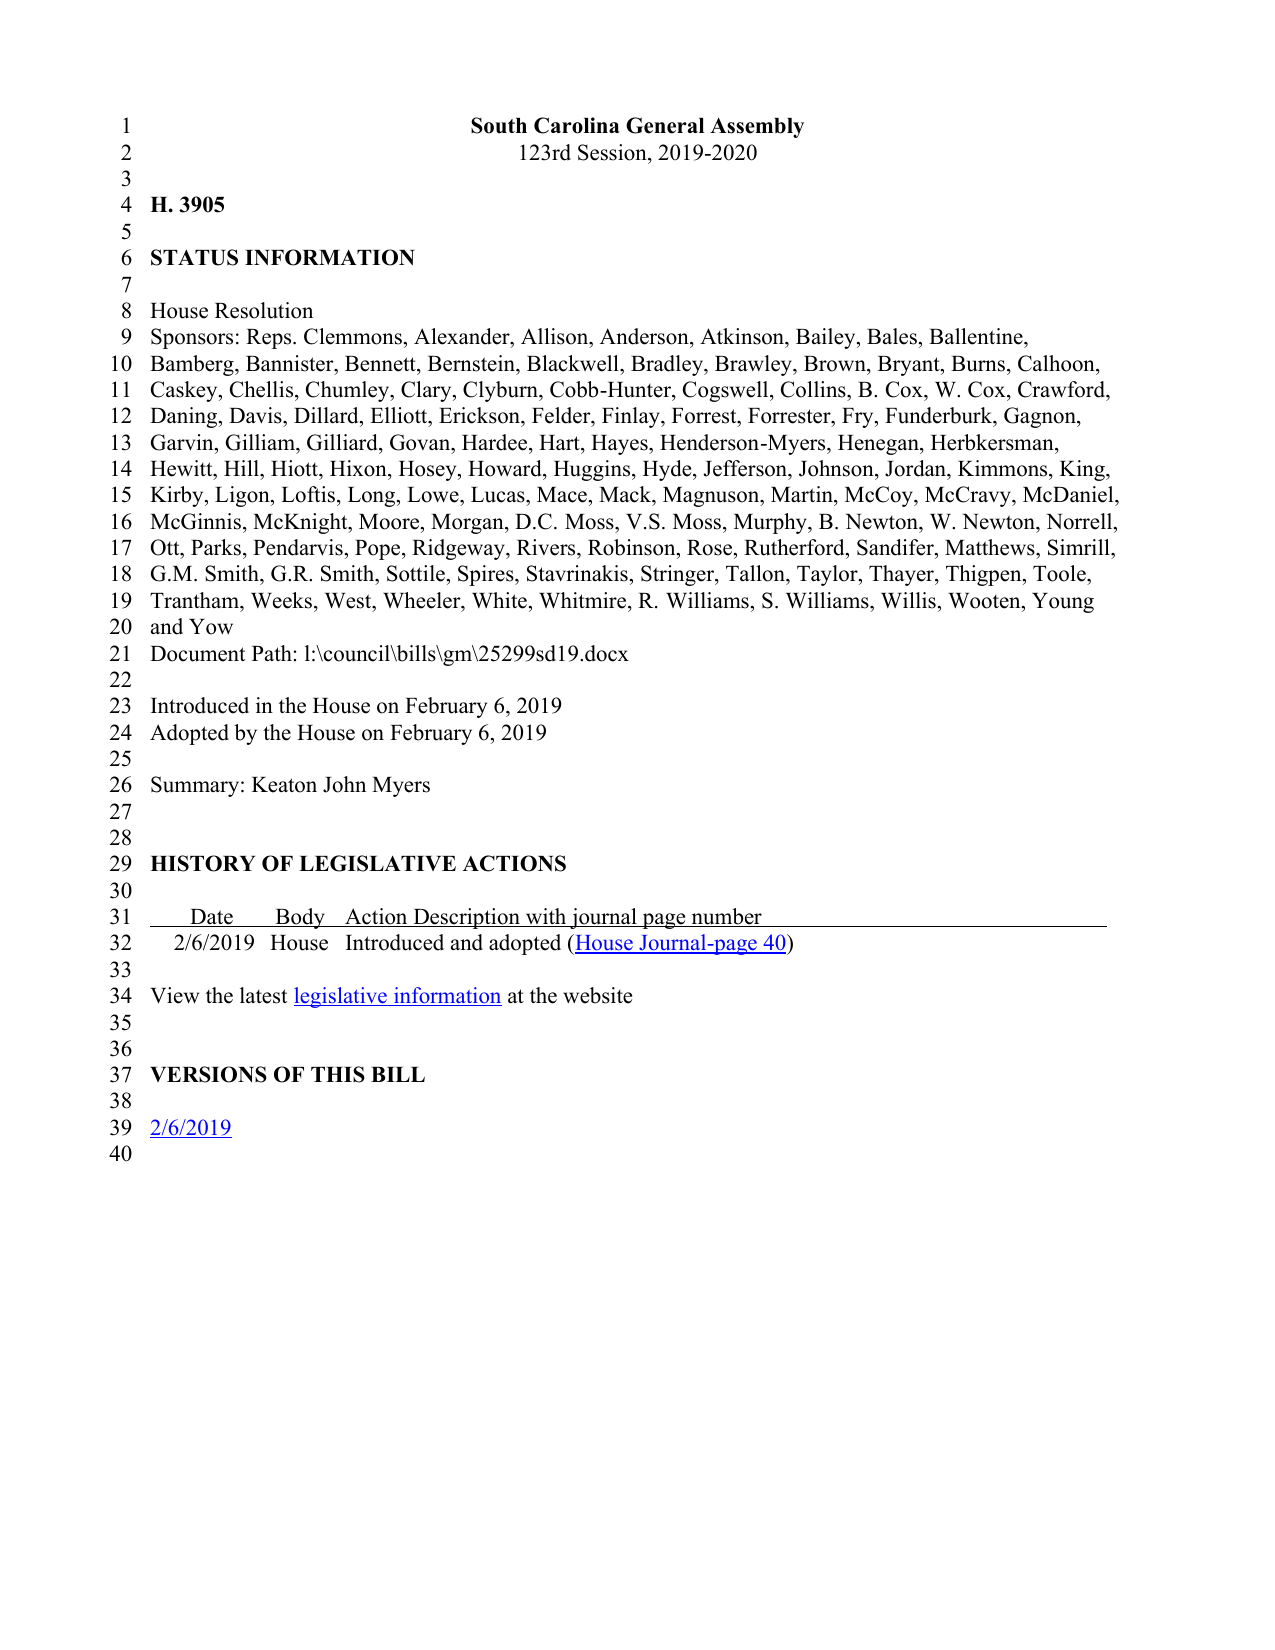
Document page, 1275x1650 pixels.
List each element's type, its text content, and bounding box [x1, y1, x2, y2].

text Date Body Action Description with journal page number [150, 903, 1125, 929]
text Adopted by the House on February 6, 2019 [150, 719, 1125, 745]
text H. 3905 [150, 192, 1125, 218]
text South Carolina General Assembly [150, 112, 1125, 139]
text Sponsors: Reps. Clemmons, Alexander, Allison, Anderson, Atkinson, Bailey, Bales, Ballentine, Bamberg, Bannister, Bennett, Bernstein, Blackwell, Bradley, Brawley, Brown, Bryant, Burns, Calhoon, Caskey, Chellis, Chumley, Clary, Clyburn, Cobb-Hunter, Cogswell, Collins, B. Cox, W. Cox, Crawford, Daning, Davis, Dillard, Elliott, Erickson, Felder, Finlay, Forrest, Forrester, Fry, Funderburk, Gagnon, Garvin, Gilliam, Gilliard, Govan, Hardee, Hart, Hayes, Henderson-Myers, Henegan, Herbkersman, Hewitt, Hill, Hiott, Hixon, Hosey, Howard, Huggins, Hyde, Jefferson, Johnson, Jordan, Kimmons, King, Kirby, Ligon, Loftis, Long, Lowe, Lucas, Mace, Mack, Magnuson, Martin, McCoy, McCravy, McDaniel, McGinnis, McKnight, Moore, Morgan, D.C. Moss, V.S. Moss, Murphy, B. Newton, W. Newton, Norrell, Ott, Parks, Pendarvis, Pope, Ridgeway, Rivers, Robinson, Rose, Rutherford, Sandifer, Matthews, Simrill, G.M. Smith, G.R. Smith, Sottile, Spires, Stavrinakis, Stringer, Tallon, Taylor, Thayer, Thigpen, Toole, Trantham, Weeks, West, Wheeler, White, Whitmire, R. Williams, S. Williams, Willis, Wooten, Young and Yow [150, 323, 1125, 639]
text 2/6/2019 House Introduced and adopted (House Journal-page 40) [150, 929, 1125, 956]
text STATUS INFORMATION [150, 244, 1125, 271]
text Document Path: l:\council\bills\gm\25299sd19.docx [150, 639, 1125, 666]
text 123rd Session, 2019-2020 [150, 139, 1125, 165]
text HISTORY OF LEGISLATIVE ACTIONS [150, 850, 1125, 877]
text Introduced in the House on February 6, 2019 [150, 692, 1125, 719]
text Summary: Keaton John Myers [150, 771, 1125, 798]
text View the latest legislative information at the website [150, 982, 1125, 1008]
text VERSIONS OF THIS BILL [150, 1061, 1125, 1088]
text 2/6/2019 [150, 1114, 1125, 1140]
text House Resolution [150, 297, 1125, 323]
